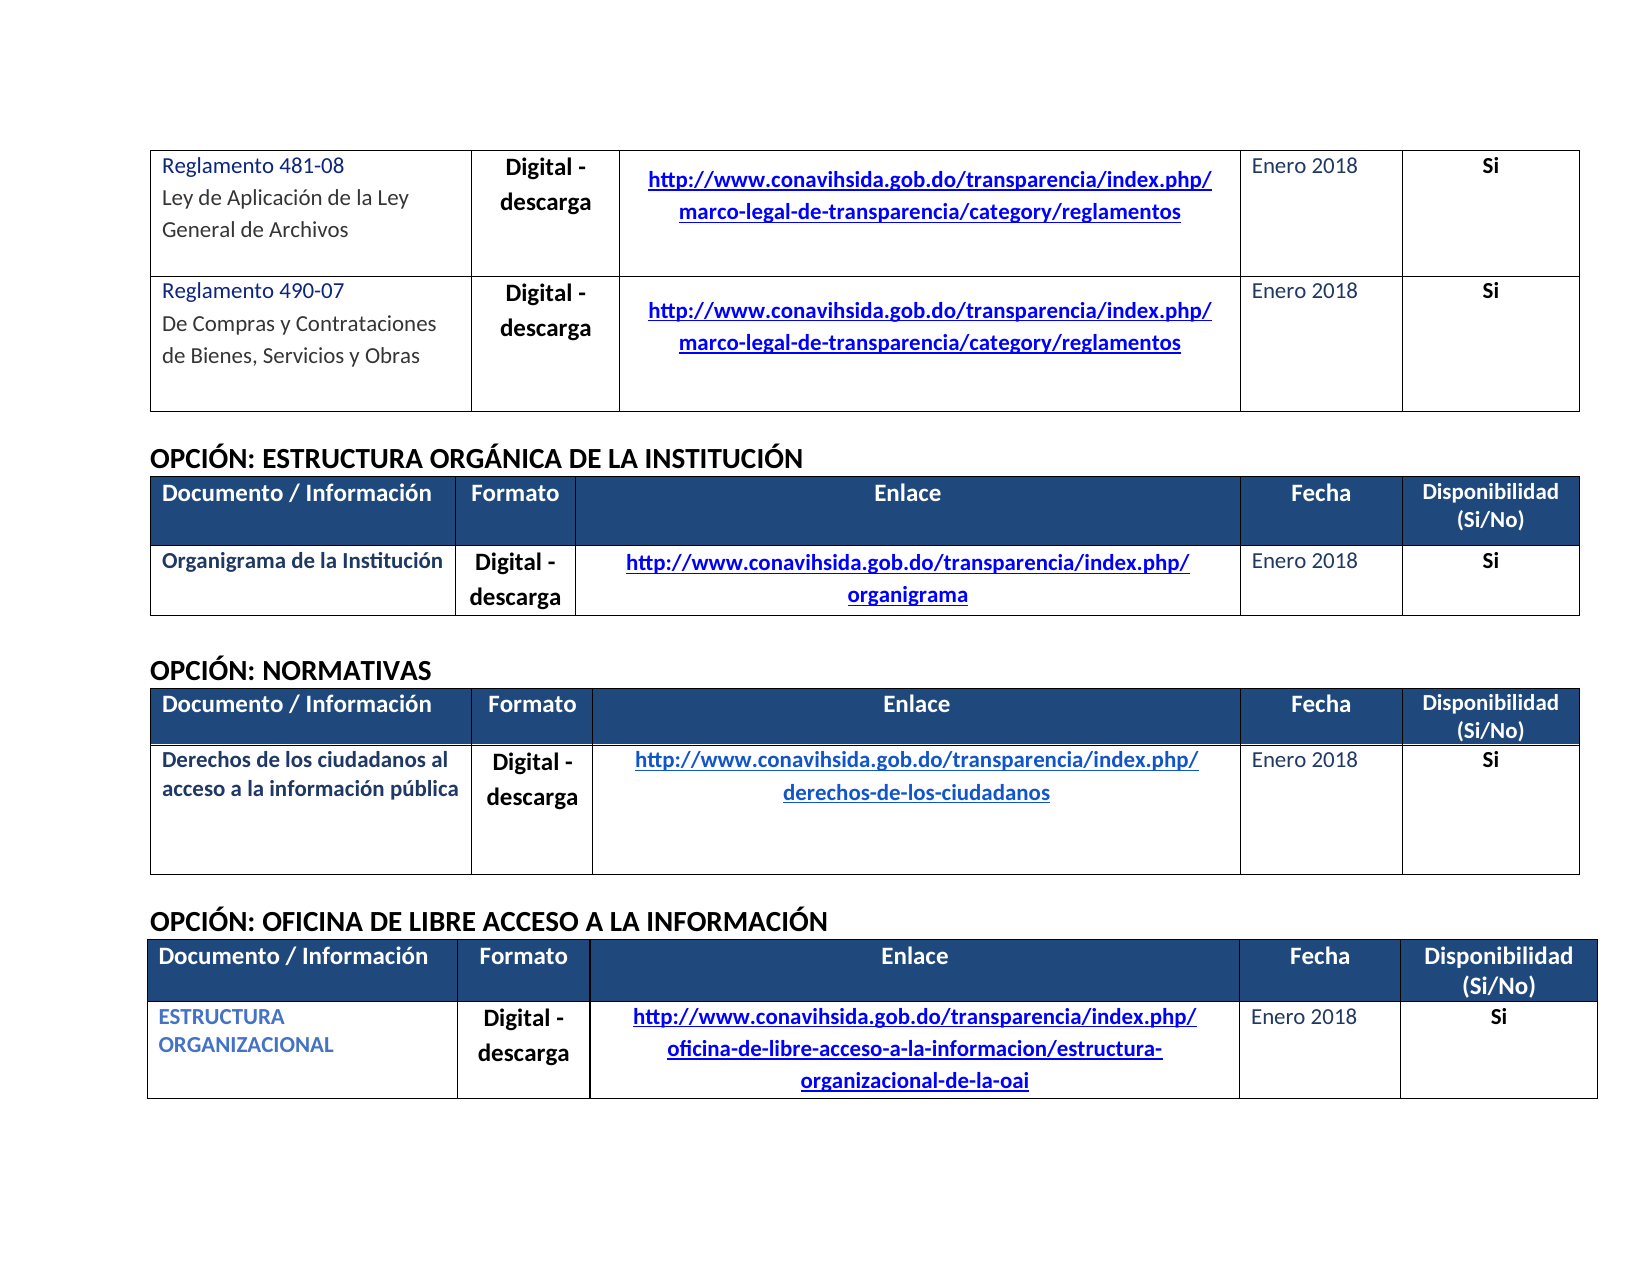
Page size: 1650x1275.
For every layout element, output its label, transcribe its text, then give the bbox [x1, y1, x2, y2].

table_header Disponibilidad (Si/No) [1403, 477, 1579, 545]
table_cell Si [1403, 151, 1579, 276]
table_cell Digital -descarga [472, 151, 619, 276]
table_cell Digital -descarga [472, 277, 619, 411]
table_header Documento / Información [148, 940, 457, 1001]
table_header Documento / Información [151, 689, 471, 744]
table_cell Digital -descarga [458, 1002, 589, 1098]
table_header Formato [458, 940, 589, 1001]
table_cell http://www.conavihsida.gob.do/transparencia/index.php/marco-legal-de-transparencia/category/reglamentos [620, 277, 1240, 411]
text OPCIÓN: OFICINA DE LIBRE ACCESO A LA INFORMACIÓN [150, 903, 1500, 939]
table_cell Enero 2018 [1241, 277, 1402, 411]
table_cell Derechos de los ciudadanos al acceso a la información pública [151, 746, 471, 874]
table_header Fecha [1241, 477, 1402, 545]
table_header Formato [456, 477, 575, 545]
table_cell Digital -descarga [456, 546, 575, 615]
table_cell Si [1403, 277, 1579, 411]
table_cell Si [1403, 746, 1579, 874]
text OPCIÓN: ESTRUCTURA ORGÁNICA DE LA INSTITUCIÓN [150, 440, 1500, 476]
text OPCIÓN: NORMATIVAS [150, 652, 1500, 687]
table_cell Enero 2018 [1241, 746, 1402, 874]
table_cell Reglamento 481-08 Ley de Aplicación de la Ley General de Archivos [151, 151, 471, 276]
table_header Fecha [1240, 940, 1400, 1001]
table_header Disponibilidad (Si/No) [1403, 689, 1579, 744]
table_header Enlace [591, 940, 1239, 1001]
table_cell http://www.conavihsida.gob.do/transparencia/index.php/derechos-de-los-ciudadanos [593, 746, 1240, 874]
table_header Enlace [576, 477, 1240, 545]
table_header Documento / Información [151, 477, 455, 545]
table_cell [591, 1002, 1239, 1098]
table_header Fecha [1241, 689, 1402, 744]
table_cell Digital -descarga [472, 746, 592, 874]
table_cell Si [1403, 546, 1579, 615]
table_cell Enero 2018 [1241, 151, 1402, 276]
table_cell http://www.conavihsida.gob.do/transparencia/index.php/organigrama [576, 546, 1240, 615]
table_cell Si [1401, 1002, 1597, 1098]
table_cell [620, 151, 1240, 276]
table_header Formato [472, 689, 592, 744]
table_cell Reglamento 490-07 De Compras y Contrataciones de Bienes, Servicios y Obras [151, 277, 471, 411]
table_cell Organigrama de la Institución [151, 546, 455, 615]
table_header Disponibilidad (Si/No) [1401, 940, 1597, 1001]
table_header Enlace [593, 689, 1240, 744]
table_cell Enero 2018 [1240, 1002, 1400, 1098]
table_cell Enero 2018 [1241, 546, 1402, 615]
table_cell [148, 1002, 457, 1098]
